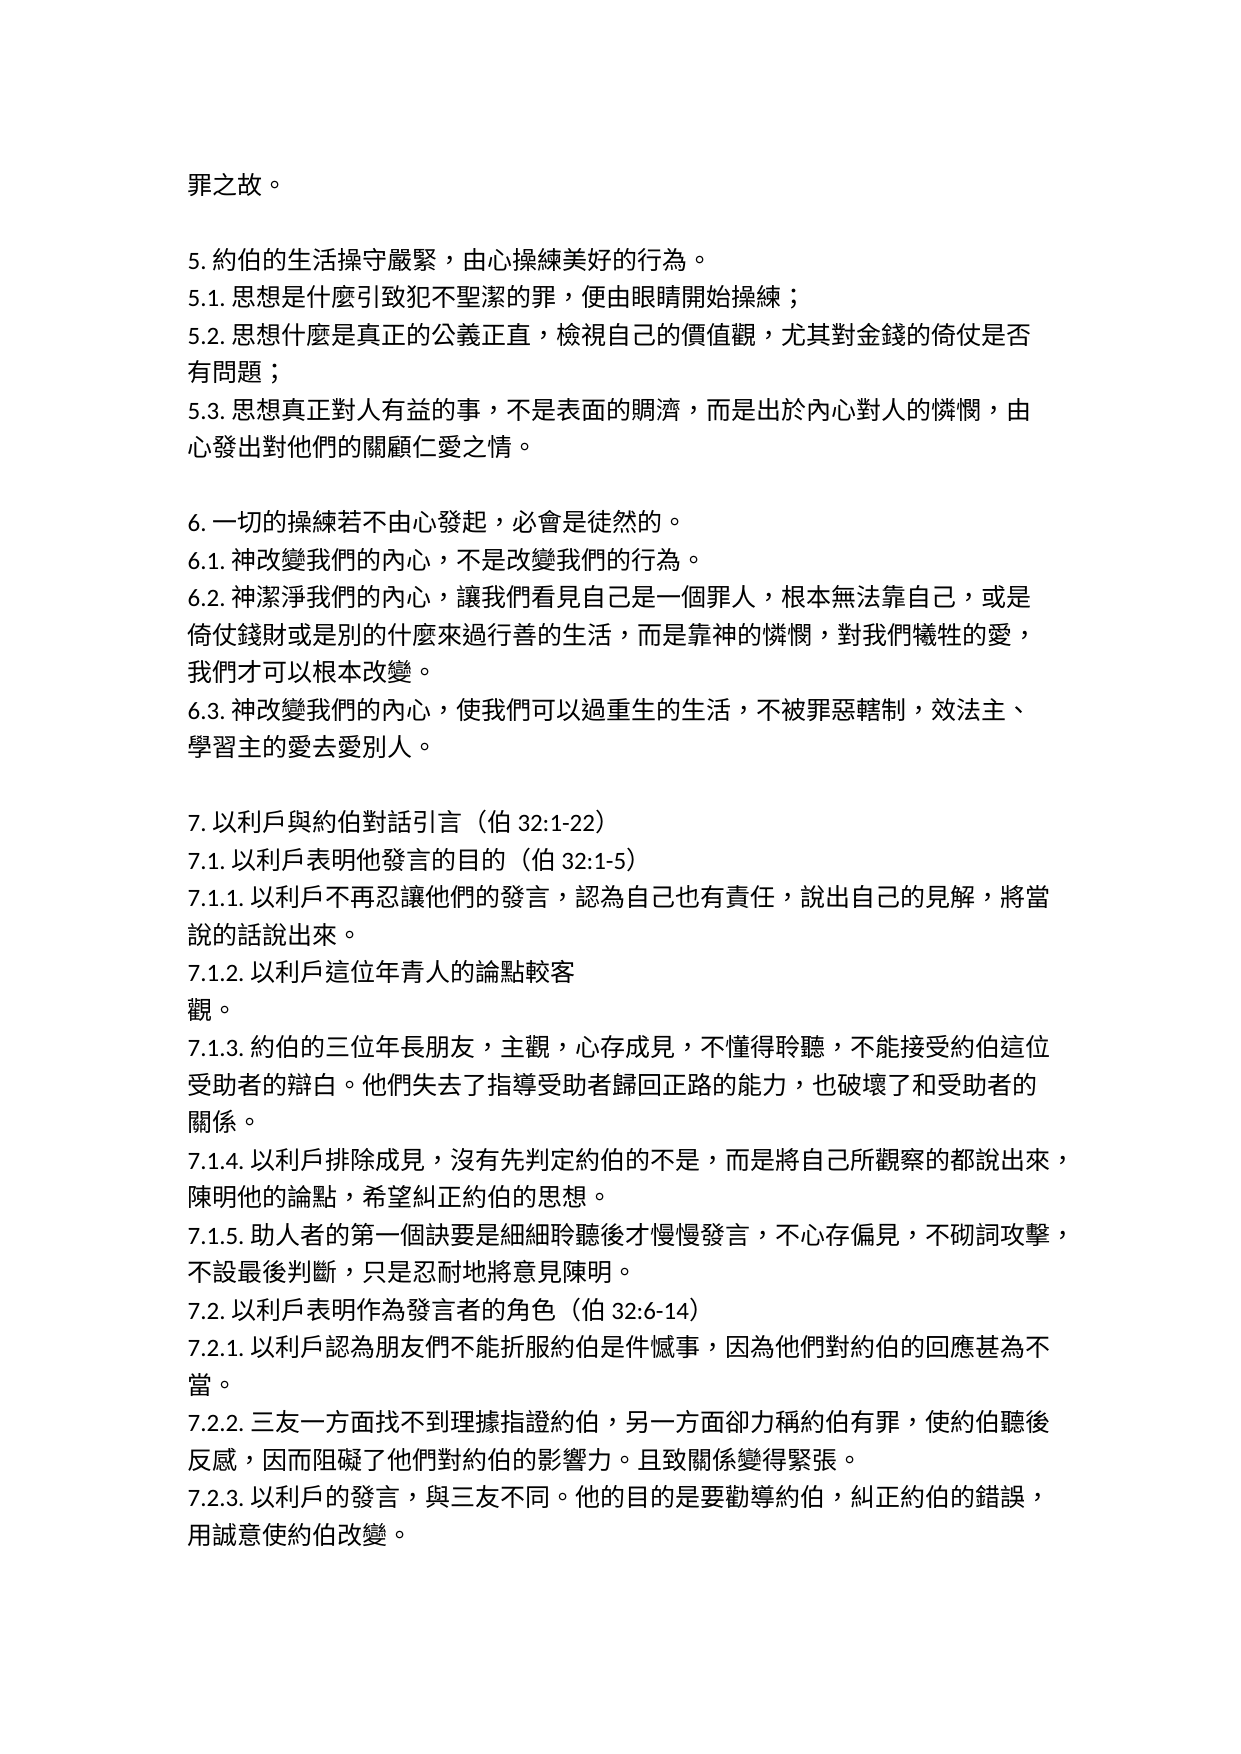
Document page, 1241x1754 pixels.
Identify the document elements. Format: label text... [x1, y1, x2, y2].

text 7.1.2. 以利戶這位年青人的論點較客 [187, 952, 1053, 989]
text 7.2.1. 以利戶認為朋友們不能折服約伯是件憾事，因為他們對約伯的回應甚為不當。 [187, 1327, 1053, 1402]
text 5.2. 思想什麼是真正的公義正直，檢視自己的價值觀，尤其對金錢的倚仗是否有問題； [187, 314, 1053, 389]
text 7.1.5. 助人者的第一個訣要是細細聆聽後才慢慢發言，不心存偏見，不砌詞攻擊，不設最後判斷，只是忍耐地將意見陳明。 [187, 1214, 1053, 1289]
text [187, 164, 1053, 202]
text 7.2.2. 三友一方面找不到理據指證約伯，另一方面卻力稱約伯有罪，使約伯聽後反感，因而阻礙了他們對約伯的影響力。且致關係變得緊張。 [187, 1402, 1053, 1477]
text 7. 以利戶與約伯對話引言（伯32:1-22） [187, 802, 1053, 839]
text 7.1.4. 以利戶排除成見，沒有先判定約伯的不是，而是將自己所觀察的都說出來，陳明他的論點，希望糾正約伯的思想。 [187, 1139, 1053, 1214]
text 6.1. 神改變我們的內心，不是改變我們的行為。 [187, 539, 1053, 577]
text 7.1.3. 約伯的三位年長朋友，主觀，心存成見，不懂得聆聽，不能接受約伯這位受助者的辯白。他們失去了指導受助者歸回正路的能力，也破壞了和受助者的關係。 [187, 1027, 1053, 1139]
text 6. 一切的操練若不由心發起，必會是徒然的。 [187, 502, 1053, 539]
text 6.3. 神改變我們的內心，使我們可以過重生的生活，不被罪惡轄制，效法主、學習主的愛去愛別人。 [187, 689, 1053, 764]
text 6.2. 神潔淨我們的內心，讓我們看見自己是一個罪人，根本無法靠自己，或是倚仗錢財或是別的什麼來過行善的生活，而是靠神的憐憫，對我們犧牲的愛，我們才可以根本改變。 [187, 577, 1053, 689]
text 5.1. 思想是什麼引致犯不聖潔的罪，便由眼睛開始操練； [187, 277, 1053, 314]
text 觀。 [187, 989, 1053, 1027]
text 7.2.3. 以利戶的發言，與三友不同。他的目的是要勸導約伯，糾正約伯的錯誤，用誠意使約伯改變。 [187, 1477, 1053, 1552]
text 5.3. 思想真正對人有益的事，不是表面的賙濟，而是出於內心對人的憐憫，由心發出對他們的關顧仁愛之情。 [187, 389, 1053, 464]
text 7.1. 以利戶表明他發言的目的（伯32:1-5） [187, 839, 1053, 877]
text 7.1.1. 以利戶不再忍讓他們的發言，認為自己也有責任，說出自己的見解，將當說的話說出來。 [187, 877, 1053, 952]
text 5. 約伯的生活操守嚴緊，由心操練美好的行為。 [187, 239, 1053, 277]
text 7.2. 以利戶表明作為發言者的角色（伯32:6-14） [187, 1289, 1053, 1327]
